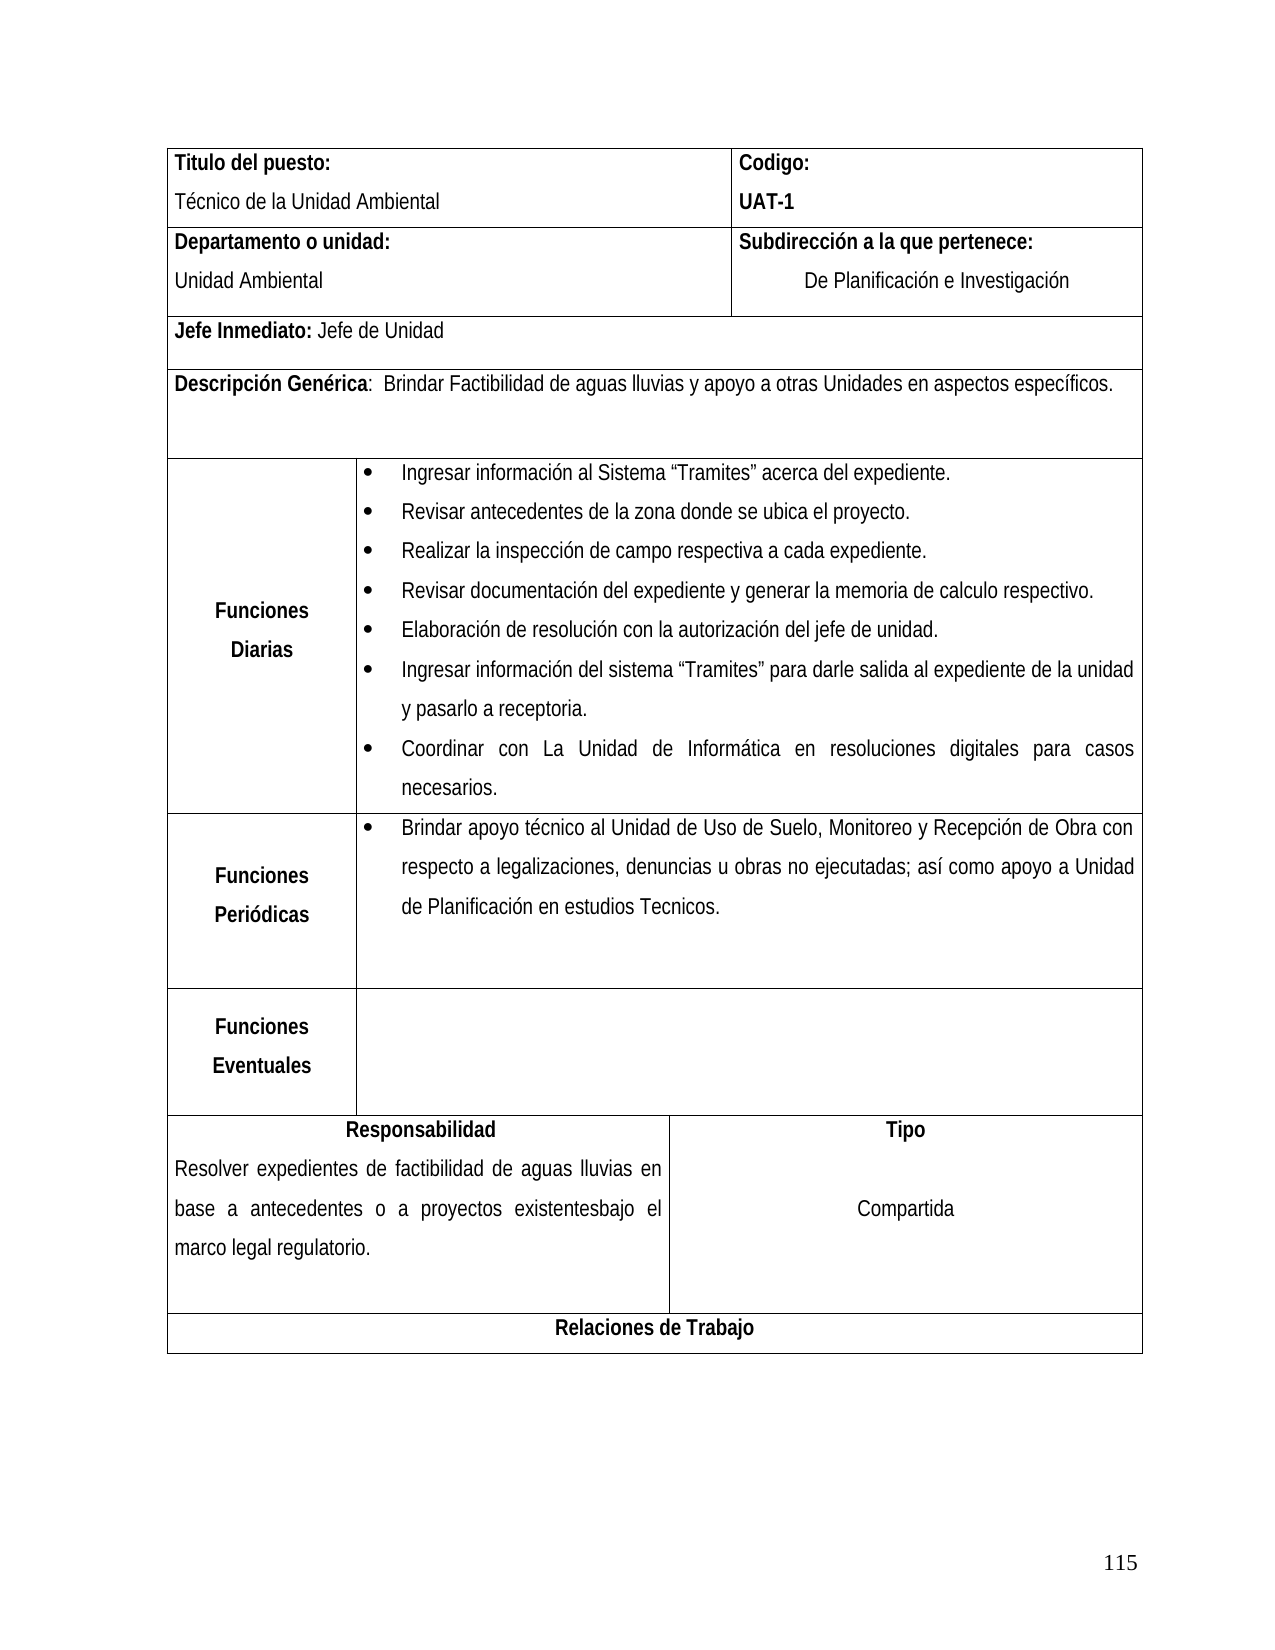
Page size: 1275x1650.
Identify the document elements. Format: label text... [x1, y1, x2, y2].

table_cell Tipo Compartida [670, 1116, 1142, 1313]
table_cell Ingresar información al Sistema “Tramites” acerca del expediente. Revisar antecedentes de la zona donde se ubica el proyecto. Realizar la inspección de campo respectiva a cada expediente. Revisar documentación del expediente y generar la memoria de calculo respectivo. Elaboración de resolución con la autorización del jefe de unidad. Ingresar información del sistema “Tramites” para darle salida al expediente de la unidad y pasarlo a receptoria. Coordinar con La Unidad de Informática en resoluciones digitales para casos necesarios. [357, 459, 1142, 813]
table_cell Funciones Diarias [168, 459, 356, 813]
table_cell Subdirección a la que pertenece: De Planificación e Investigación [732, 228, 1142, 316]
table_cell Funciones Eventuales [168, 989, 356, 1115]
table_header Titulo del puesto: Técnico de la Unidad Ambiental [168, 149, 731, 227]
table_cell [357, 989, 1142, 1115]
table_cell Brindar apoyo técnico al Unidad de Uso de Suelo, Monitoreo y Recepción de Obra con respecto a legalizaciones, denuncias u obras no ejecutadas; así como apoyo a Unidad de Planificación en estudios Tecnicos. [357, 814, 1142, 988]
table_cell Departamento o unidad: Unidad Ambiental [168, 228, 731, 316]
table_cell Relaciones de Trabajo [168, 1314, 1142, 1353]
table_cell Descripción Genérica: Brindar Factibilidad de aguas lluvias y apoyo a otras Unidades en aspectos específicos. [168, 370, 1142, 457]
table_cell Jefe Inmediato: Jefe de Unidad [168, 317, 1142, 369]
table_header Codigo: UAT-1 [732, 149, 1142, 227]
table_cell Funciones Periódicas [168, 814, 356, 988]
table_cell Responsabilidad Resolver expedientes de factibilidad de aguas lluvias en base a antecedentes o a proyectos existentesbajo el marco legal regulatorio. [168, 1116, 669, 1313]
